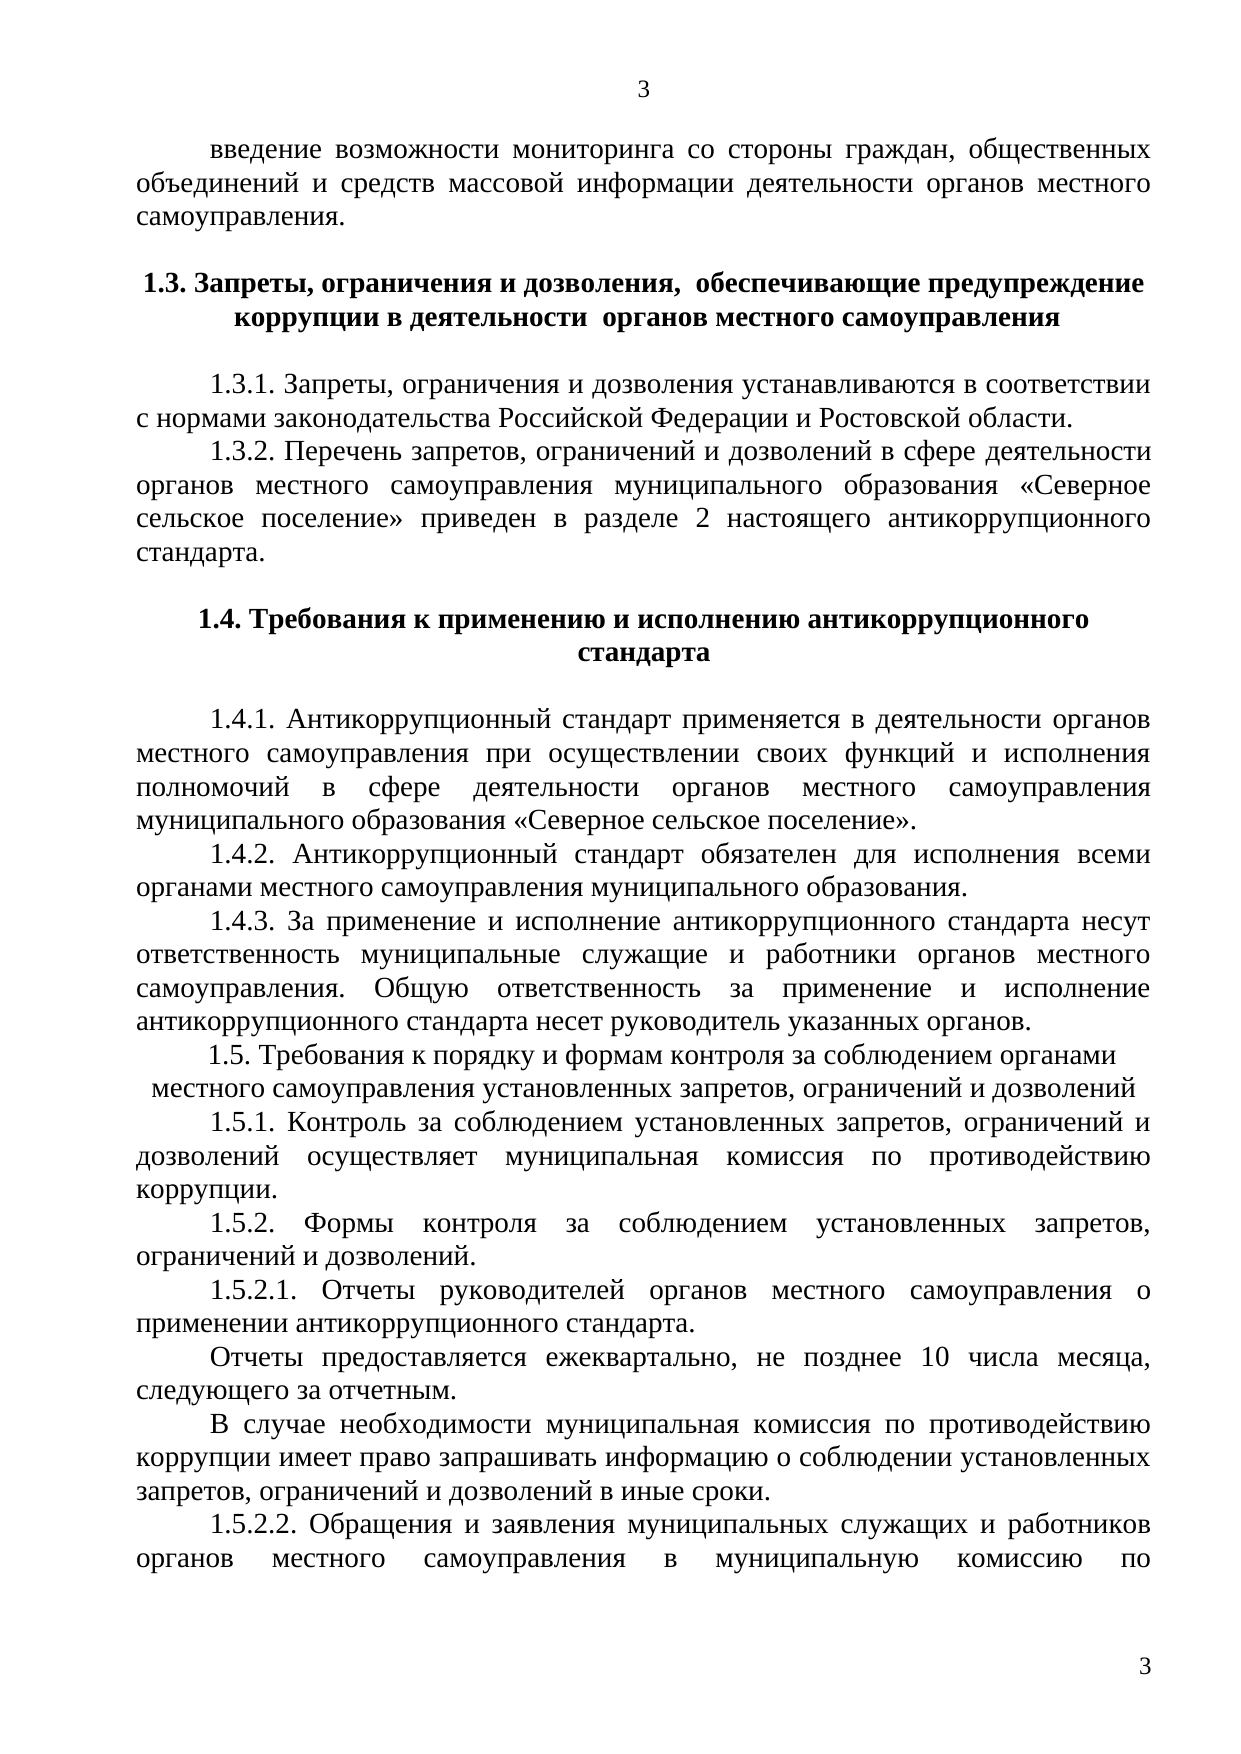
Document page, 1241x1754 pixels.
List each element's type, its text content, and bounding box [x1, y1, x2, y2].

text 1.3.1. Запреты, ограничения и дозволения устанавливаются в соответствии с нормами законодательства Российской Федерации и Ростовской области. [136, 366, 1152, 433]
text 1.5.2. Формы контроля за соблюдением установленных запретов, ограничений и дозволений. [136, 1205, 1152, 1272]
text 1.3. Запреты, ограничения и дозволения, обеспечивающие предупреждение [136, 266, 1152, 299]
text 1.5.1. Контроль за соблюдением установленных запретов, ограничений и дозволений осуществляет муниципальная комиссия по противодействию коррупции. [136, 1104, 1152, 1205]
text 1.4.3. За применение и исполнение антикоррупционного стандарта несут ответственность муниципальные служащие и работники органов местного самоуправления. Общую ответственность за применение и исполнение антикоррупционного стандарта несет руководитель указанных органов. [136, 903, 1152, 1037]
text коррупции в деятельности органов местного самоуправления [136, 299, 1152, 333]
text В случае необходимости муниципальная комиссия по противодействию коррупции имеет право запрашивать информацию о соблюдении установленных запретов, ограничений и дозволений в иные сроки. [136, 1406, 1152, 1507]
text 1.4.2. Антикоррупционный стандарт обязателен для исполнения всеми органами местного самоуправления муниципального образования. [136, 836, 1152, 903]
text введение возможности мониторинга со стороны граждан, общественных объединений и средств массовой информации деятельности органов местного самоуправления. [136, 131, 1152, 232]
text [136, 1507, 1152, 1574]
text 1.4.1. Антикоррупционный стандарт применяется в деятельности органов местного самоуправления при осуществлении своих функций и исполнения полномочий в сфере деятельности органов местного самоуправления муниципального образования «Северное сельское поселение». [136, 702, 1152, 836]
text 1.5. Требования к порядку и формам контроля за соблюдением органами местного самоуправления установленных запретов, ограничений и дозволений [136, 1037, 1152, 1104]
text 1.4. Требования к применению и исполнению антикоррупционного стандарта [136, 601, 1152, 668]
text Отчеты предоставляется ежеквартально, не позднее 10 числа месяца, следующего за отчетным. [136, 1339, 1152, 1406]
text 1.3.2. Перечень запретов, ограничений и дозволений в сфере деятельности органов местного самоуправления муниципального образования «Северное сельское поселение» приведен в разделе 2 настоящего антикоррупционного стандарта. [136, 433, 1152, 567]
text 1.5.2.1. Отчеты руководителей органов местного самоуправления о применении антикоррупционного стандарта. [136, 1272, 1152, 1339]
